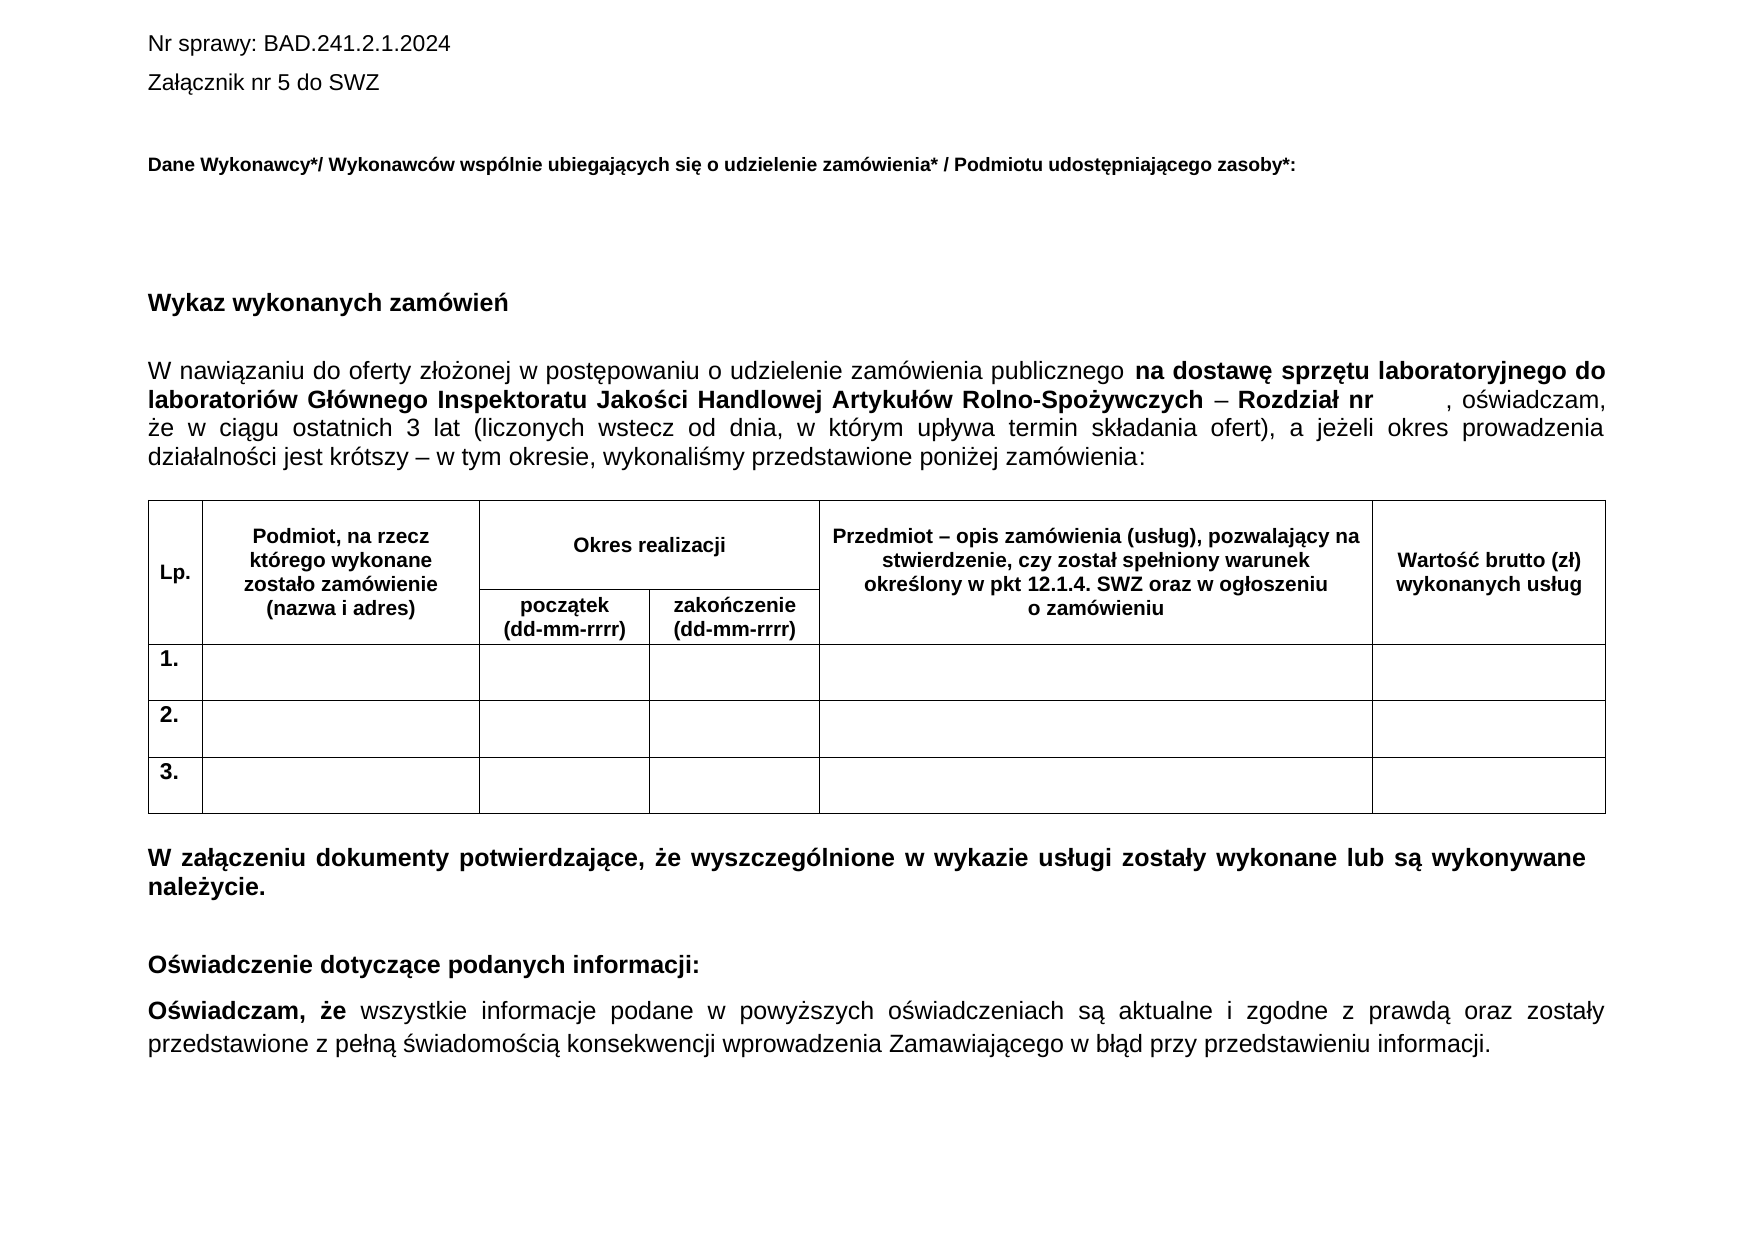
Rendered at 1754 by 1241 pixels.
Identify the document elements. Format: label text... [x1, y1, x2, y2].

table_cell zakończenie (dd-mm-rrrr) [650, 590, 819, 643]
table_cell [1373, 758, 1605, 813]
title Wykaz wykonanych zamówień [148, 288, 1606, 317]
table_cell [820, 645, 1372, 700]
table_cell [650, 758, 819, 813]
table_cell [203, 758, 479, 813]
table_cell [650, 701, 819, 757]
table_cell [1373, 645, 1605, 700]
text Oświadczenie dotyczące podanych informacji: [148, 950, 1606, 979]
table_cell [480, 645, 649, 700]
table_cell [203, 645, 479, 700]
table_cell [820, 758, 1372, 813]
table_header Wartość brutto (zł) wykonanych usług [1373, 501, 1605, 643]
table_cell [480, 701, 649, 757]
text W załączeniu dokumenty potwierdzające, że wyszczególnione w wykazie usługi zostały wykonane lub są wykonywane należycie. [148, 843, 1587, 900]
text Oświadczam, że wszystkie informacje podane w powyższych oświadczeniach są aktualne i zgodne z prawdą oraz zostały przedstawione z pełną świadomością konsekwencji wprowadzenia Zamawiającego w błąd przy przedstawieniu informacji. [148, 996, 1606, 1058]
table_cell [650, 645, 819, 700]
table_header Podmiot, na rzecz którego wykonane zostało zamówienie (nazwa i adres) [203, 501, 479, 643]
table_header Okres realizacji [480, 501, 819, 589]
text Dane Wykonawcy*/ Wykonawców wspólnie ubiegających się o udzielenie zamówienia* / Podmiotu udostępniającego zasoby*: [148, 137, 1606, 176]
table_cell początek (dd-mm-rrrr) [480, 590, 649, 643]
table_cell [480, 758, 649, 813]
table_header Lp. [149, 501, 202, 643]
table_cell [203, 701, 479, 757]
table_cell 3. [149, 758, 202, 813]
text W nawiązaniu do oferty złożonej w postępowaniu o udzielenie zamówienia publicznego na dostawę sprzętu laboratoryjnego do laboratoriów Głównego Inspektoratu Jakości Handlowej Artykułów Rolno-Spożywczych – Rozdział nr , oświadczam, że w ciągu ostatnich 3 lat (liczonych wstecz od dnia, w którym upływa termin składania ofert), a jeżeli okres prowadzenia działalności jest krótszy – w tym okresie, wykonaliśmy przedstawione poniżej zamówienia: [148, 356, 1606, 471]
table_cell [1373, 701, 1605, 757]
table_header Przedmiot – opis zamówienia (usług), pozwalający na stwierdzenie, czy został spełniony warunek określony w pkt 12.1.4. SWZ oraz w ogłoszeniu o zamówieniu [820, 501, 1372, 643]
table_cell 1. [149, 645, 202, 700]
table_cell [820, 701, 1372, 757]
table_cell 2. [149, 701, 202, 757]
